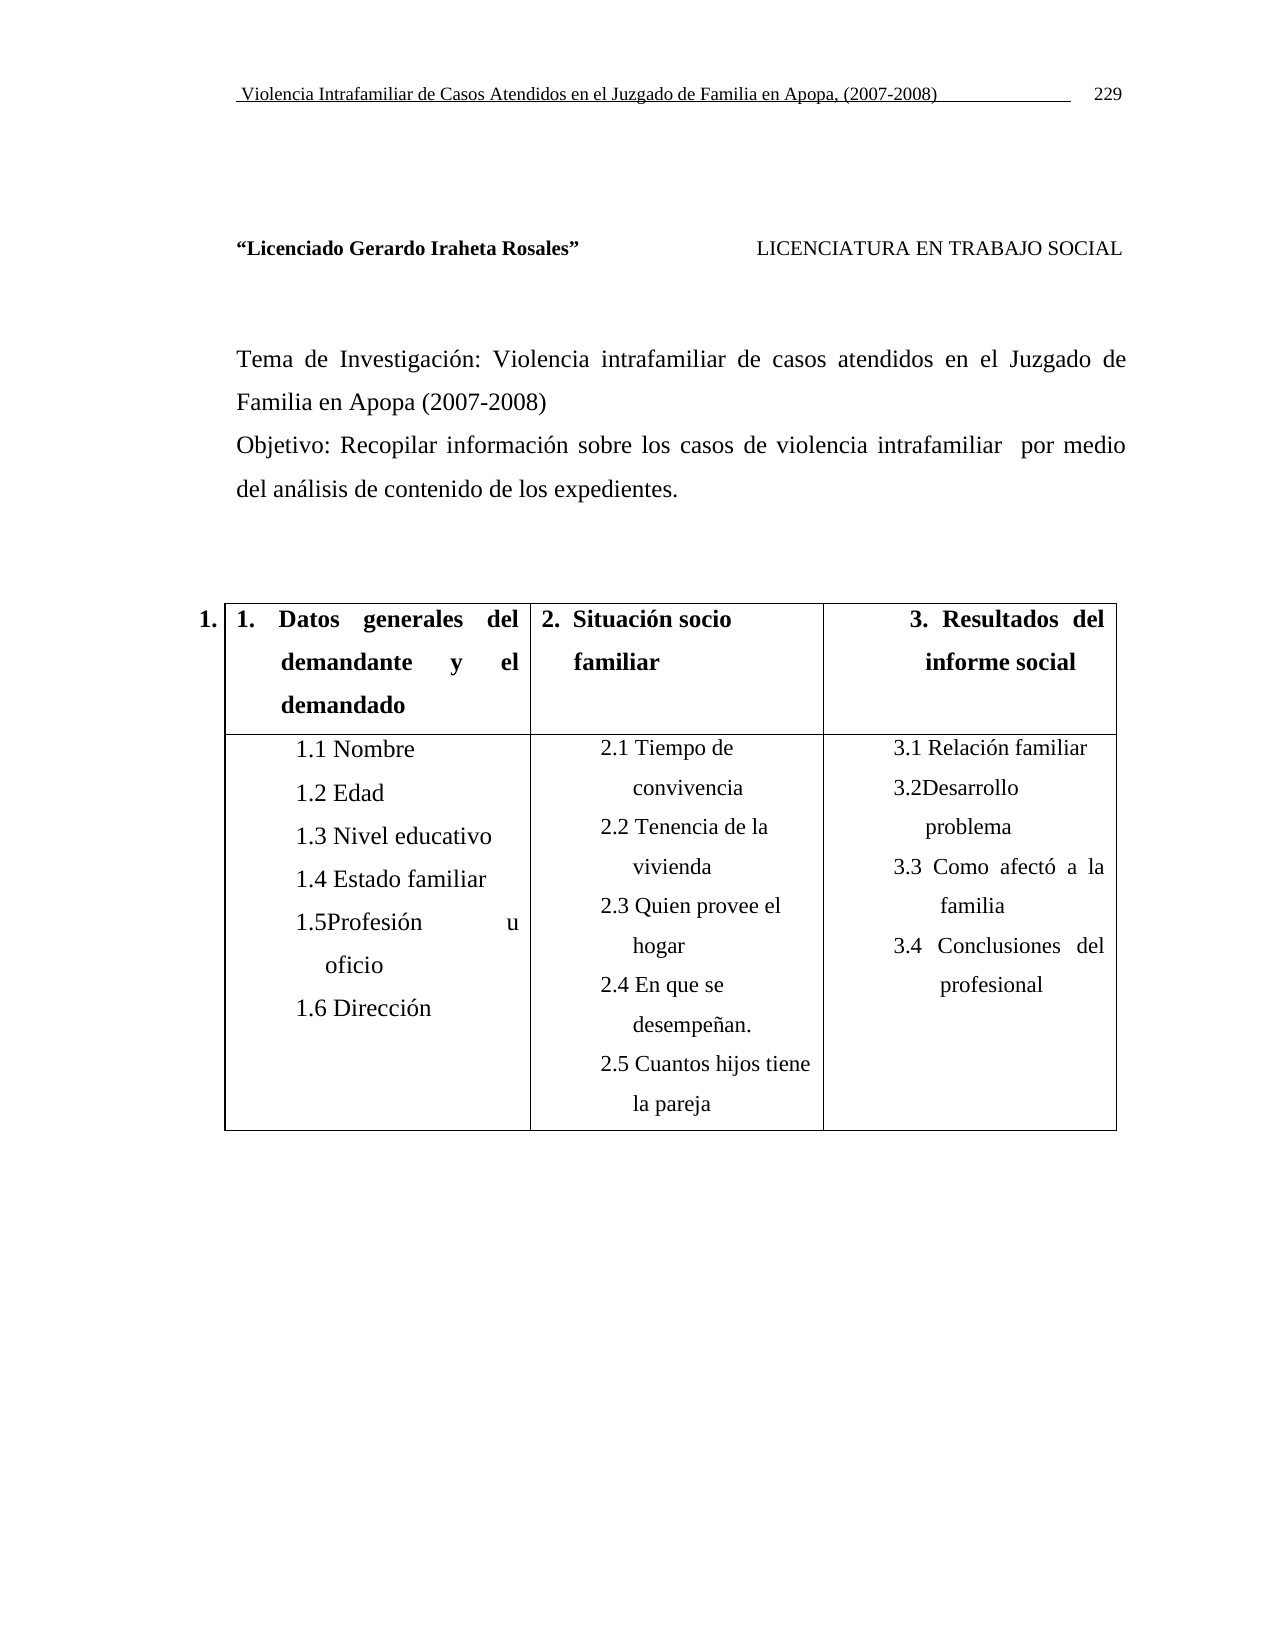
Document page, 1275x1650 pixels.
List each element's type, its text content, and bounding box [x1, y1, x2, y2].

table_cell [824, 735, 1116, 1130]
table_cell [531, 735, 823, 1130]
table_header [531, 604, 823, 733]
text Tema de Investigación: Violencia intrafamiliar de casos atendidos en el Juzgado de Familia en Apopa (2007-2008) [236, 344, 1127, 416]
text “Licenciado Gerardo Iraheta Rosales” LICENCIATURA EN TRABAJO SOCIAL [236, 236, 1127, 260]
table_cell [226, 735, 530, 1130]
text Objetivo: Recopilar información sobre los casos de violencia intrafamiliar por medio del análisis de contenido de los expedientes. [236, 431, 1127, 502]
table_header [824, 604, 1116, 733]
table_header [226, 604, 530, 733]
